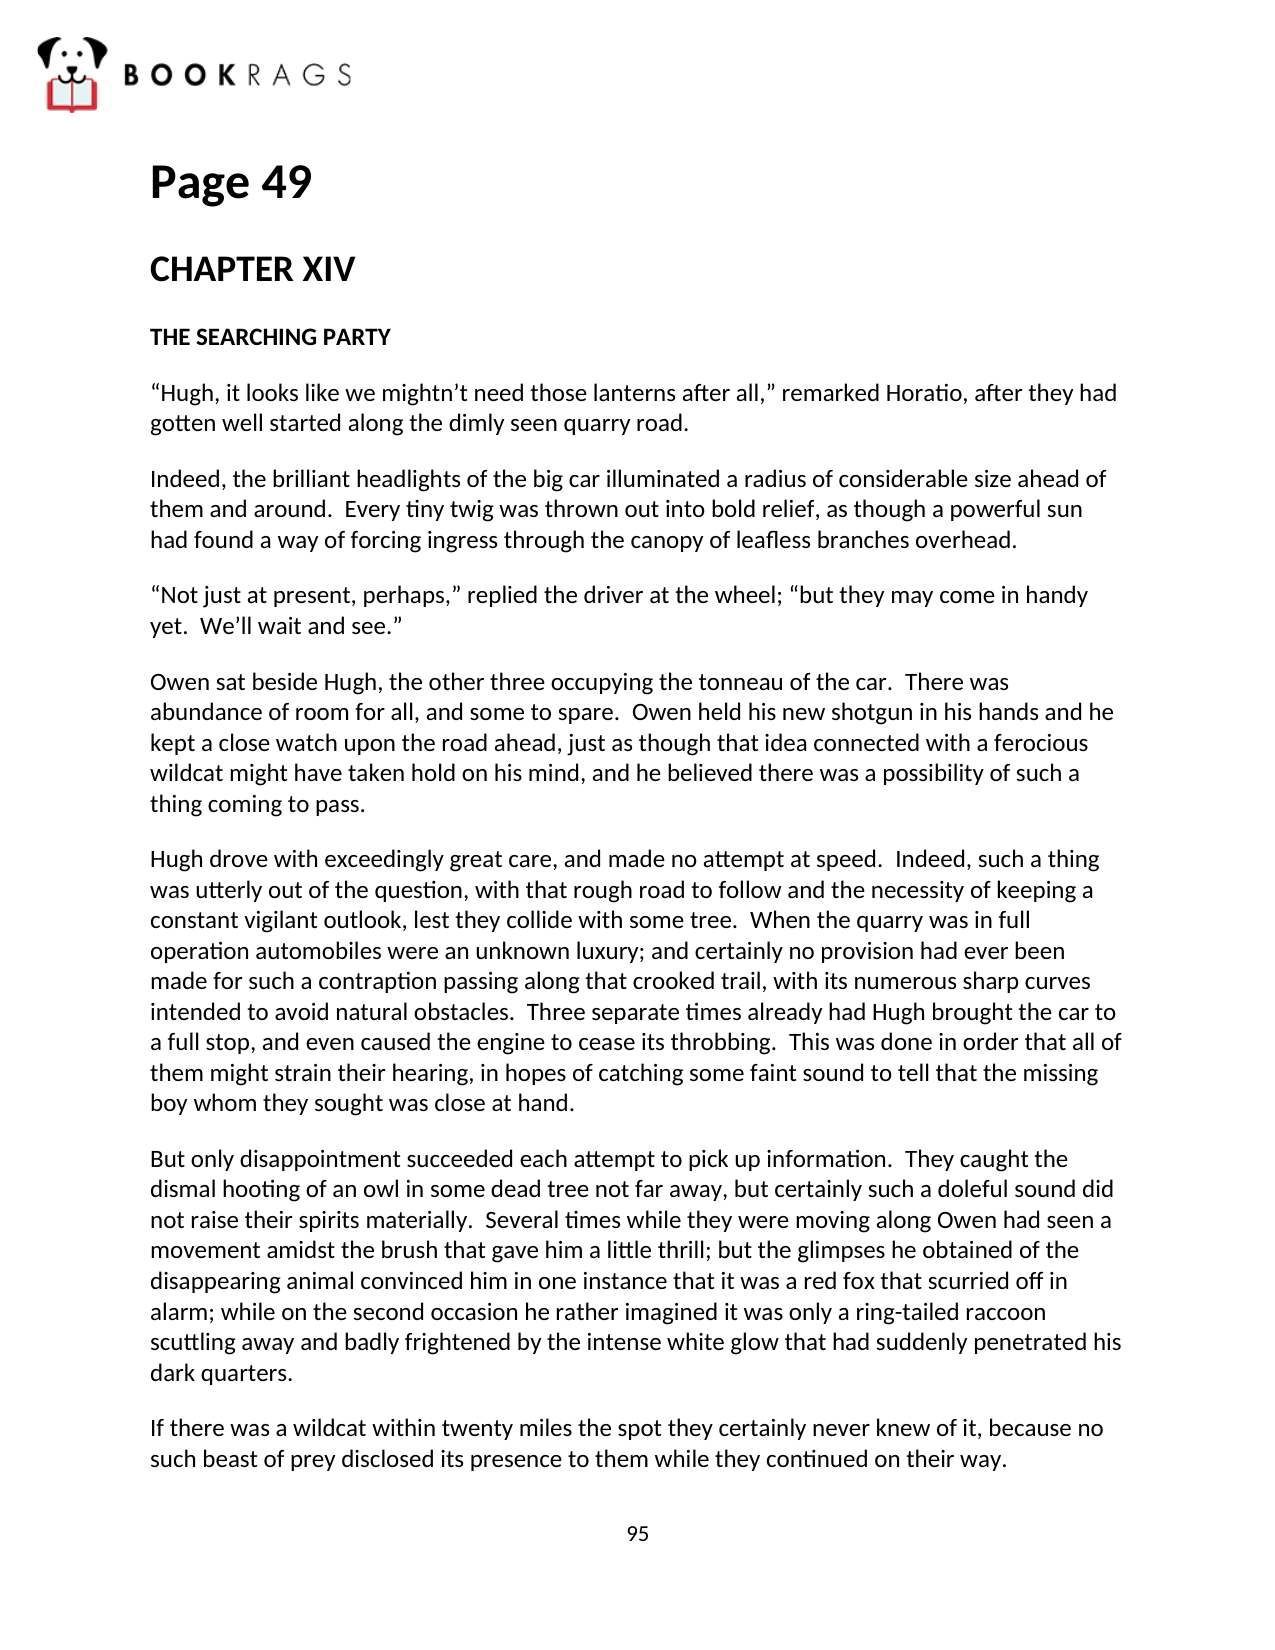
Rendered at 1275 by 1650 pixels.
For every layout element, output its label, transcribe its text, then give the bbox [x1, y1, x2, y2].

text THE SEARCHING PARTY [150, 322, 1125, 352]
text Hugh drove with exceedingly great care, and made no attempt at speed. Indeed, such a thing was utterly out of the question, with that rough road to follow and the necessity of keeping a constant vigilant outlook, lest they collide with some tree. When the quarry was in full operation automobiles were an unknown luxury; and certainly no provision had ever been made for such a contraption passing along that crooked trail, with its numerous sharp curves intended to avoid natural obstacles. Three separate times already had Hugh brought the car to a full stop, and even caused the engine to cease its throbbing. This was done in order that all of them might strain their hearing, in hopes of catching some faint sound to tell that the missing boy whom they sought was close at hand. [150, 843, 1125, 1118]
text “Hugh, it looks like we mightn’t need those lanterns after all,” remarked Horatio, after they had gotten well started along the dimly seen quarry road. [150, 377, 1125, 438]
text “Not just at present, perhaps,” replied the driver at the wheel; “but they may come in handy yet. We’ll wait and see.” [150, 580, 1125, 641]
text If there was a wildcat within twenty miles the spot they certainly never knew of it, because no such beast of prey disclosed its presence to them while they continued on their way. [150, 1412, 1125, 1473]
text Indeed, the brilliant headlights of the big car illuminated a radius of considerable size ahead of them and around. Every tiny twig was thrown out into bold relief, as though a powerful sun had found a way of forcing ingress through the canopy of leafless branches overhead. [150, 463, 1125, 555]
text Page 49 [150, 150, 1125, 211]
picture [37, 37, 351, 113]
text But only disappointment succeeded each attempt to pick up information. They caught the dismal hooting of an owl in some dead tree not far away, but certainly such a doleful sound did not raise their spirits materially. Several times while they were moving along Owen had seen a movement amidst the brush that gave him a little thrill; but the glimpses he obtained of the disappearing animal convinced him in one instance that it was a red fox that scurried off in alarm; while on the second occasion he rather imagined it was only a ring-tailed raccoon scuttling away and badly frightened by the intense white glow that had suddenly penetrated his dark quarters. [150, 1143, 1125, 1387]
text CHAPTER XIV [150, 244, 1125, 290]
text Owen sat beside Hugh, the other three occupying the tonneau of the car. There was abundance of room for all, and some to spare. Owen held his new shotgun in his hands and he kept a close watch upon the road ahead, just as though that idea connected with a ferocious wildcat might have taken hold on his mind, and he believed there was a possibility of such a thing coming to pass. [150, 666, 1125, 818]
